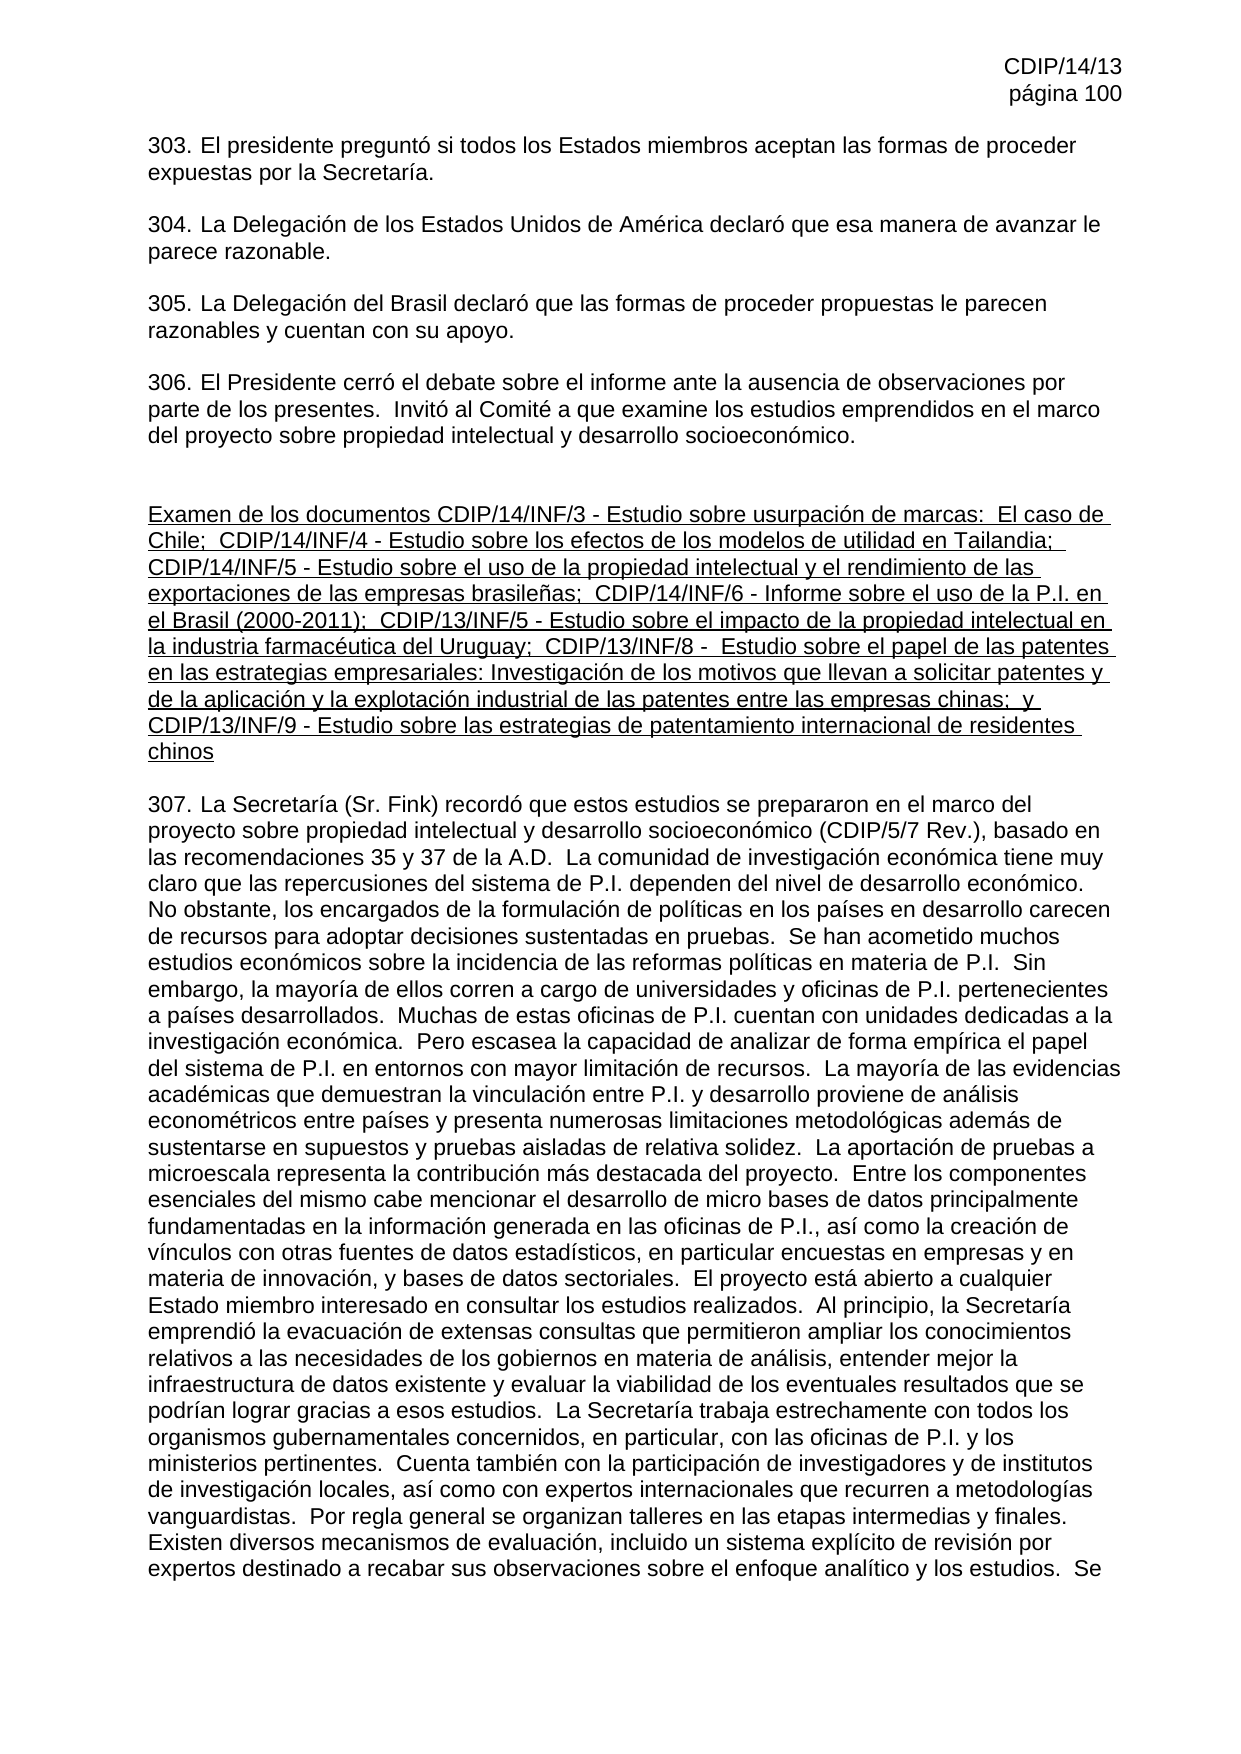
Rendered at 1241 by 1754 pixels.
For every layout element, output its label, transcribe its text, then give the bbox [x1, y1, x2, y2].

list La Delegación de los Estados Unidos de América declaró que esa manera de avanzar le parece razonable. [148, 211, 1122, 264]
text Examen de los documentos CDIP/14/INF/3 - Estudio sobre usurpación de marcas: El caso de Chile; CDIP/14/INF/4 - Estudio sobre los efectos de los modelos de utilidad en Tailandia; CDIP/14/INF/5 - Estudio sobre el uso de la propiedad intelectual y el rendimiento de las exportaciones de las empresas brasileñas; CDIP/14/INF/6 - Informe sobre el uso de la P.I. en el Brasil (2000-2011); CDIP/13/INF/5 - Estudio sobre el impacto de la propiedad intelectual en la industria farmacéutica del Uruguay; CDIP/13/INF/8 - Estudio sobre el papel de las patentes en las estrategias empresariales: Investigación de los motivos que llevan a solicitar patentes y de la aplicación y la explotación industrial de las patentes entre las empresas chinas; y CDIP/13/INF/9 - Estudio sobre las estrategias de patentamiento internacional de residentes chinos [148, 501, 1122, 765]
list El Presidente cerró el debate sobre el informe ante la ausencia de observaciones por parte de los presentes. Invitó al Comité a que examine los estudios emprendidos en el marco del proyecto sobre propiedad intelectual y desarrollo socioeconómico. [148, 369, 1122, 448]
list La Delegación del Brasil declaró que las formas de proceder propuestas le parecen razonables y cuentan con su apoyo. [148, 290, 1122, 343]
list El presidente preguntó si todos los Estados miembros aceptan las formas de proceder expuestas por la Secretaría. [148, 132, 1122, 185]
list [148, 791, 1122, 1582]
